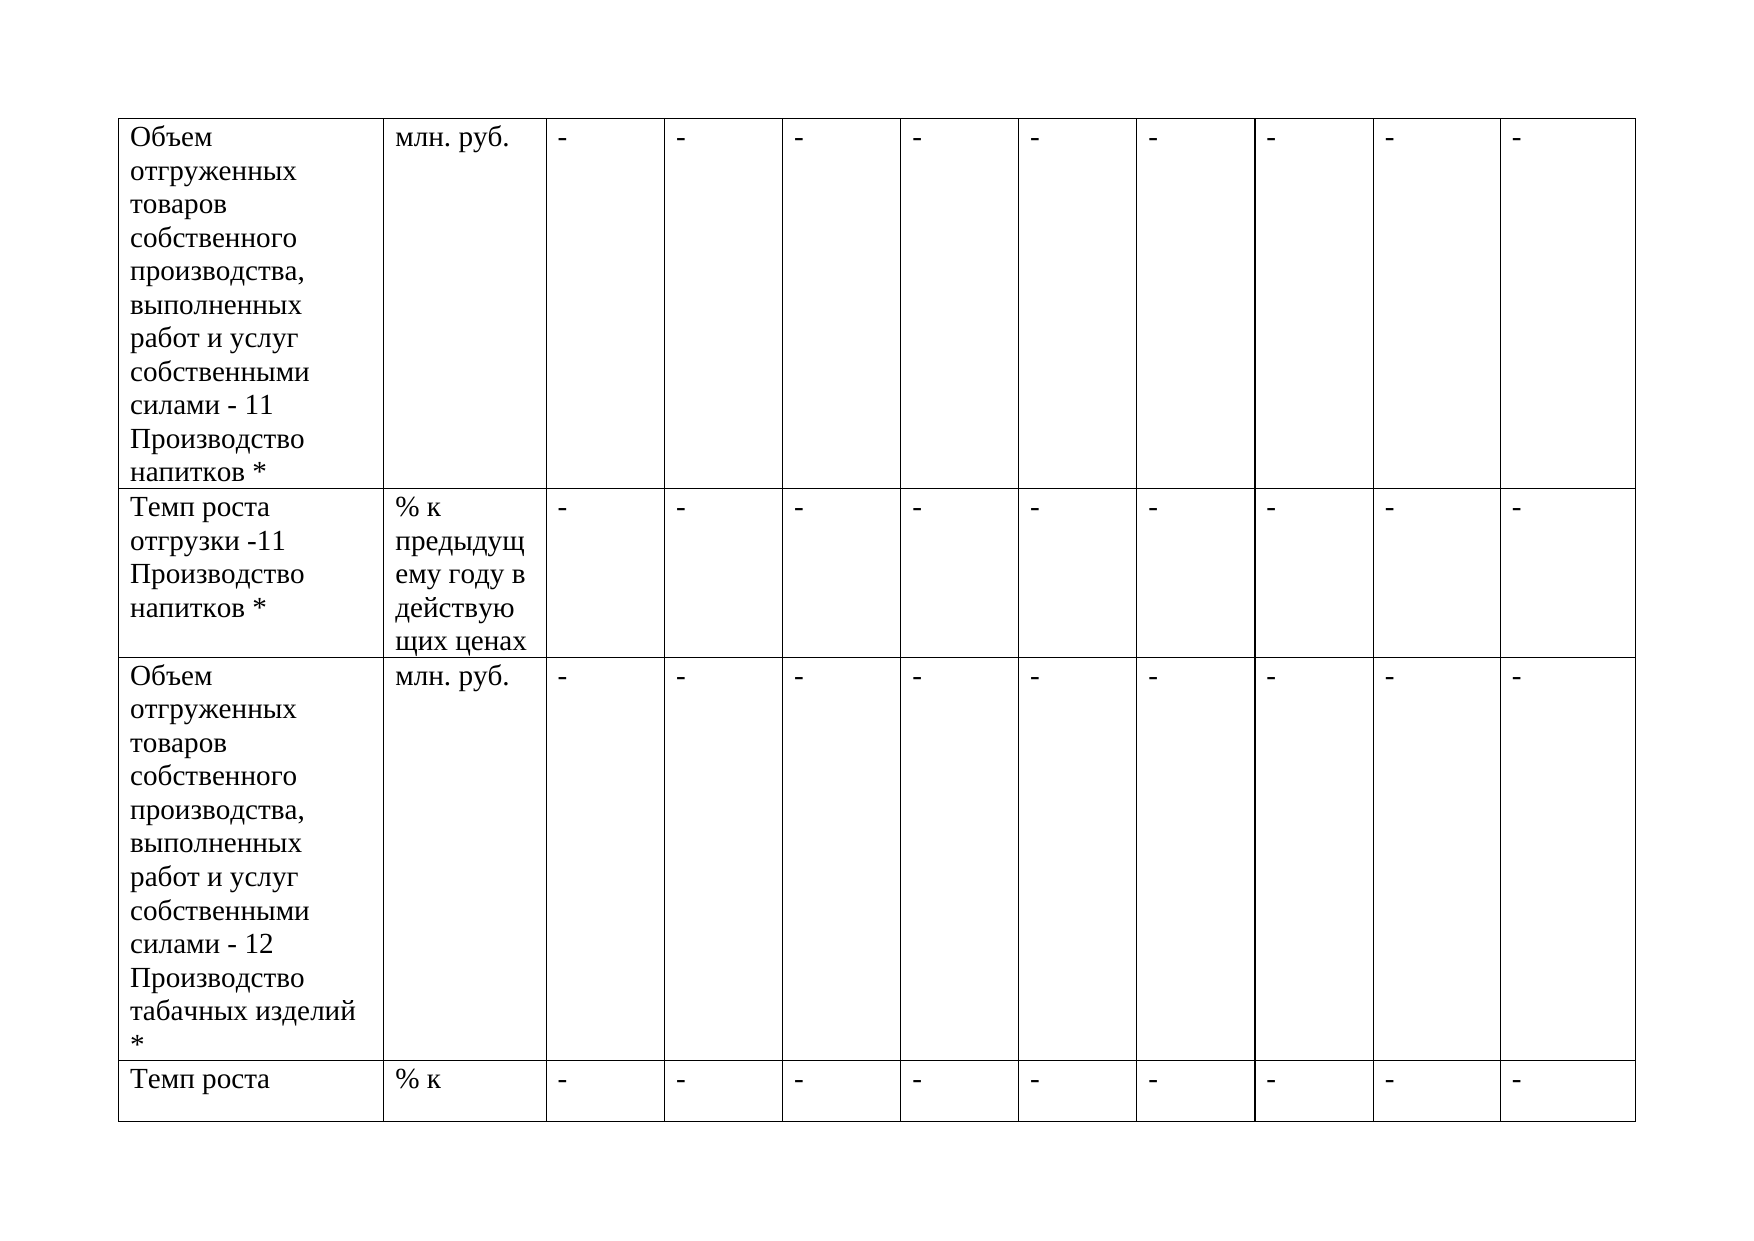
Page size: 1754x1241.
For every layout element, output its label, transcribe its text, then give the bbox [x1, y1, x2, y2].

table_cell - [665, 1061, 782, 1121]
table_cell - [1137, 1061, 1254, 1121]
table_cell Объем отгруженных товаров собственного производства, выполненных работ и услуг собственными силами - 12 Производство табачных изделий * [119, 658, 383, 1060]
table_cell - [1256, 119, 1373, 488]
table_cell - [547, 658, 664, 1060]
table_cell - [547, 489, 664, 657]
table_cell - [1501, 119, 1635, 488]
table_cell - [1374, 489, 1500, 657]
table_cell - [547, 119, 664, 488]
table_cell - [1501, 658, 1635, 1060]
table_cell - [1374, 1061, 1500, 1121]
table_cell - [1137, 658, 1254, 1060]
table_cell - [901, 119, 1018, 488]
table_cell млн. руб. [384, 119, 546, 488]
table_cell Объем отгруженных товаров собственного производства, выполненных работ и услуг собственными силами - 11 Производство напитков * [119, 119, 383, 488]
table_cell - [1501, 1061, 1635, 1121]
table_cell % к предыдущему году в действующих ценах [384, 489, 546, 657]
table_cell - [1019, 658, 1136, 1060]
table_cell - [665, 489, 782, 657]
table_cell - [1256, 489, 1373, 657]
table_cell - [901, 489, 1018, 657]
table_cell млн. руб. [384, 658, 546, 1060]
table_cell - [1501, 489, 1635, 657]
table_cell - [783, 1061, 900, 1121]
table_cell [384, 1061, 546, 1121]
table_cell - [1137, 489, 1254, 657]
table_cell - [783, 489, 900, 657]
table_cell - [1374, 119, 1500, 488]
table_cell - [1019, 489, 1136, 657]
table_cell - [1374, 658, 1500, 1060]
table_cell - [547, 1061, 664, 1121]
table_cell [119, 1061, 383, 1121]
table_cell - [901, 658, 1018, 1060]
table_cell - [1019, 119, 1136, 488]
table_cell - [783, 119, 900, 488]
table_cell - [1019, 1061, 1136, 1121]
table_cell - [1137, 119, 1254, 488]
table_cell Темп роста отгрузки -11 Производство напитков * [119, 489, 383, 657]
table_cell - [783, 658, 900, 1060]
table_cell - [665, 119, 782, 488]
table_cell - [665, 658, 782, 1060]
table_cell - [901, 1061, 1018, 1121]
table_cell - [1256, 658, 1373, 1060]
table_cell - [1256, 1061, 1373, 1121]
